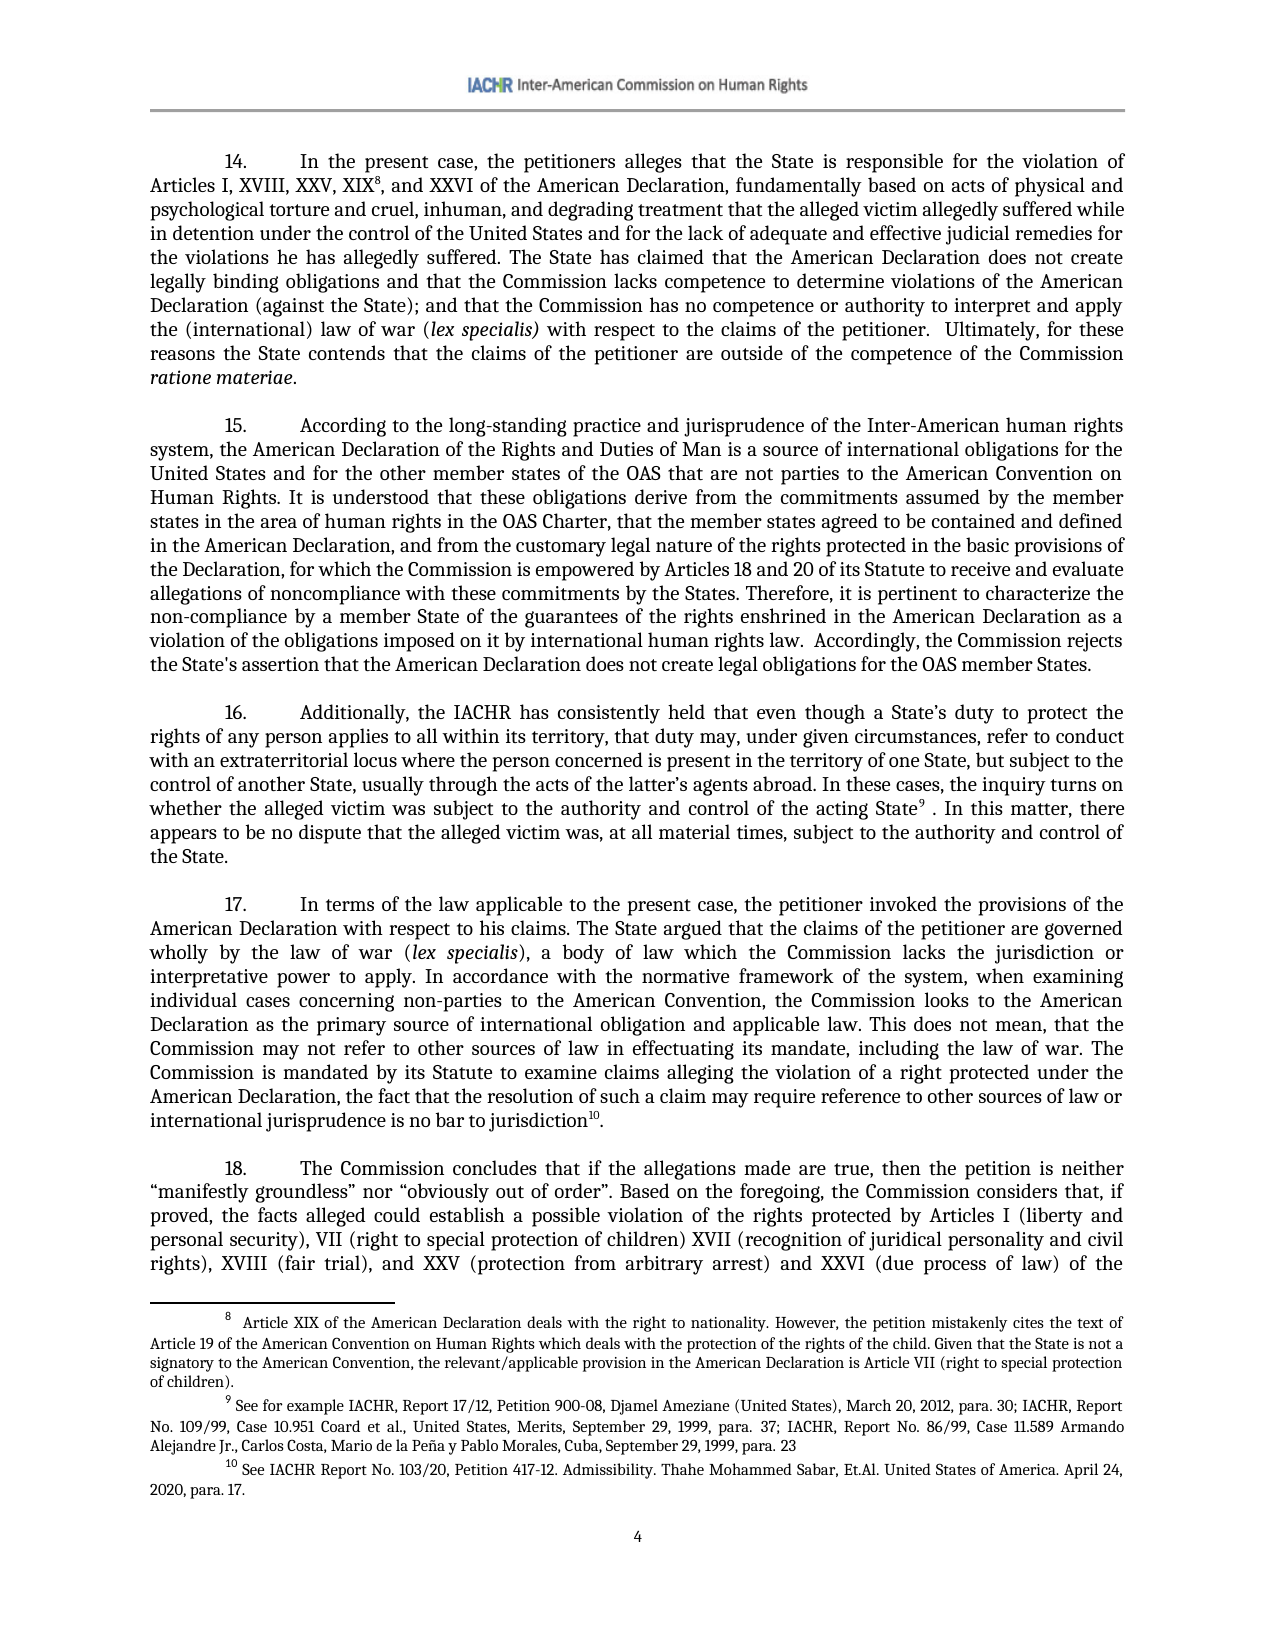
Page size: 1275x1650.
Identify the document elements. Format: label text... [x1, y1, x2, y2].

picture [456, 75, 819, 95]
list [150, 1156, 1125, 1276]
list In terms of the law applicable to the present case, the petitioner invoked the provisions of the American Declaration with respect to his claims. The State argued that the claims of the petitioner are governed wholly by the law of war (lex specialis), a body of law which the Commission lacks the jurisdiction or interpretative power to apply. In accordance with the normative framework of the system, when examining individual cases concerning non-parties to the American Convention, the Commission looks to the American Declaration as the primary source of international obligation and applicable law. This does not mean, that the Commission may not refer to other sources of law in effectuating its mandate, including the law of war. The Commission is mandated by its Statute to examine claims alleging the violation of a right protected under the American Declaration, the fact that the resolution of such a claim may require reference to other sources of law or international jurisprudence is no bar to jurisdiction. [150, 893, 1125, 1132]
list Additionally, the IACHR has consistently held that even though a State’s duty to protect the rights of any person applies to all within its territory, that duty may, under given circumstances, refer to conduct with an extraterritorial locus where the person concerned is present in the territory of one State, but subject to the control of another State, usually through the acts of the latter’s agents abroad. In these cases, the inquiry turns on whether the alleged victim was subject to the authority and control of the acting State . In this matter, there appears to be no dispute that the alleged victim was, at all material times, subject to the authority and control of the State. [150, 701, 1125, 869]
list In the present case, the petitioners alleges that the State is responsible for the violation of Articles I, XVIII, XXV, XIX, and XXVI of the American Declaration, fundamentally based on acts of physical and psychological torture and cruel, inhuman, and degrading treatment that the alleged victim allegedly suffered while in detention under the control of the United States and for the lack of adequate and effective judicial remedies for the violations he has allegedly suffered. The State has claimed that the American Declaration does not create legally binding obligations and that the Commission lacks competence to determine violations of the American Declaration (against the State); and that the Commission has no competence or authority to interpret and apply the (international) law of war (lex specialis) with respect to the claims of the petitioner. Ultimately, for these reasons the State contends that the claims of the petitioner are outside of the competence of the Commission ratione materiae. [150, 150, 1125, 389]
list According to the long-standing practice and jurisprudence of the Inter-American human rights system, the American Declaration of the Rights and Duties of Man is a source of international obligations for the United States and for the other member states of the OAS that are not parties to the American Convention on Human Rights. It is understood that these obligations derive from the commitments assumed by the member states in the area of human rights in the OAS Charter, that the member states agreed to be contained and defined in the American Declaration, and from the customary legal nature of the rights protected in the basic provisions of the Declaration, for which the Commission is empowered by Articles 18 and 20 of its Statute to receive and evaluate allegations of noncompliance with these commitments by the States. Therefore, it is pertinent to characterize the non-compliance by a member State of the guarantees of the rights enshrined in the American Declaration as a violation of the obligations imposed on it by international human rights law. Accordingly, the Commission rejects the State's assertion that the American Declaration does not create legal obligations for the OAS member States. [150, 413, 1125, 677]
